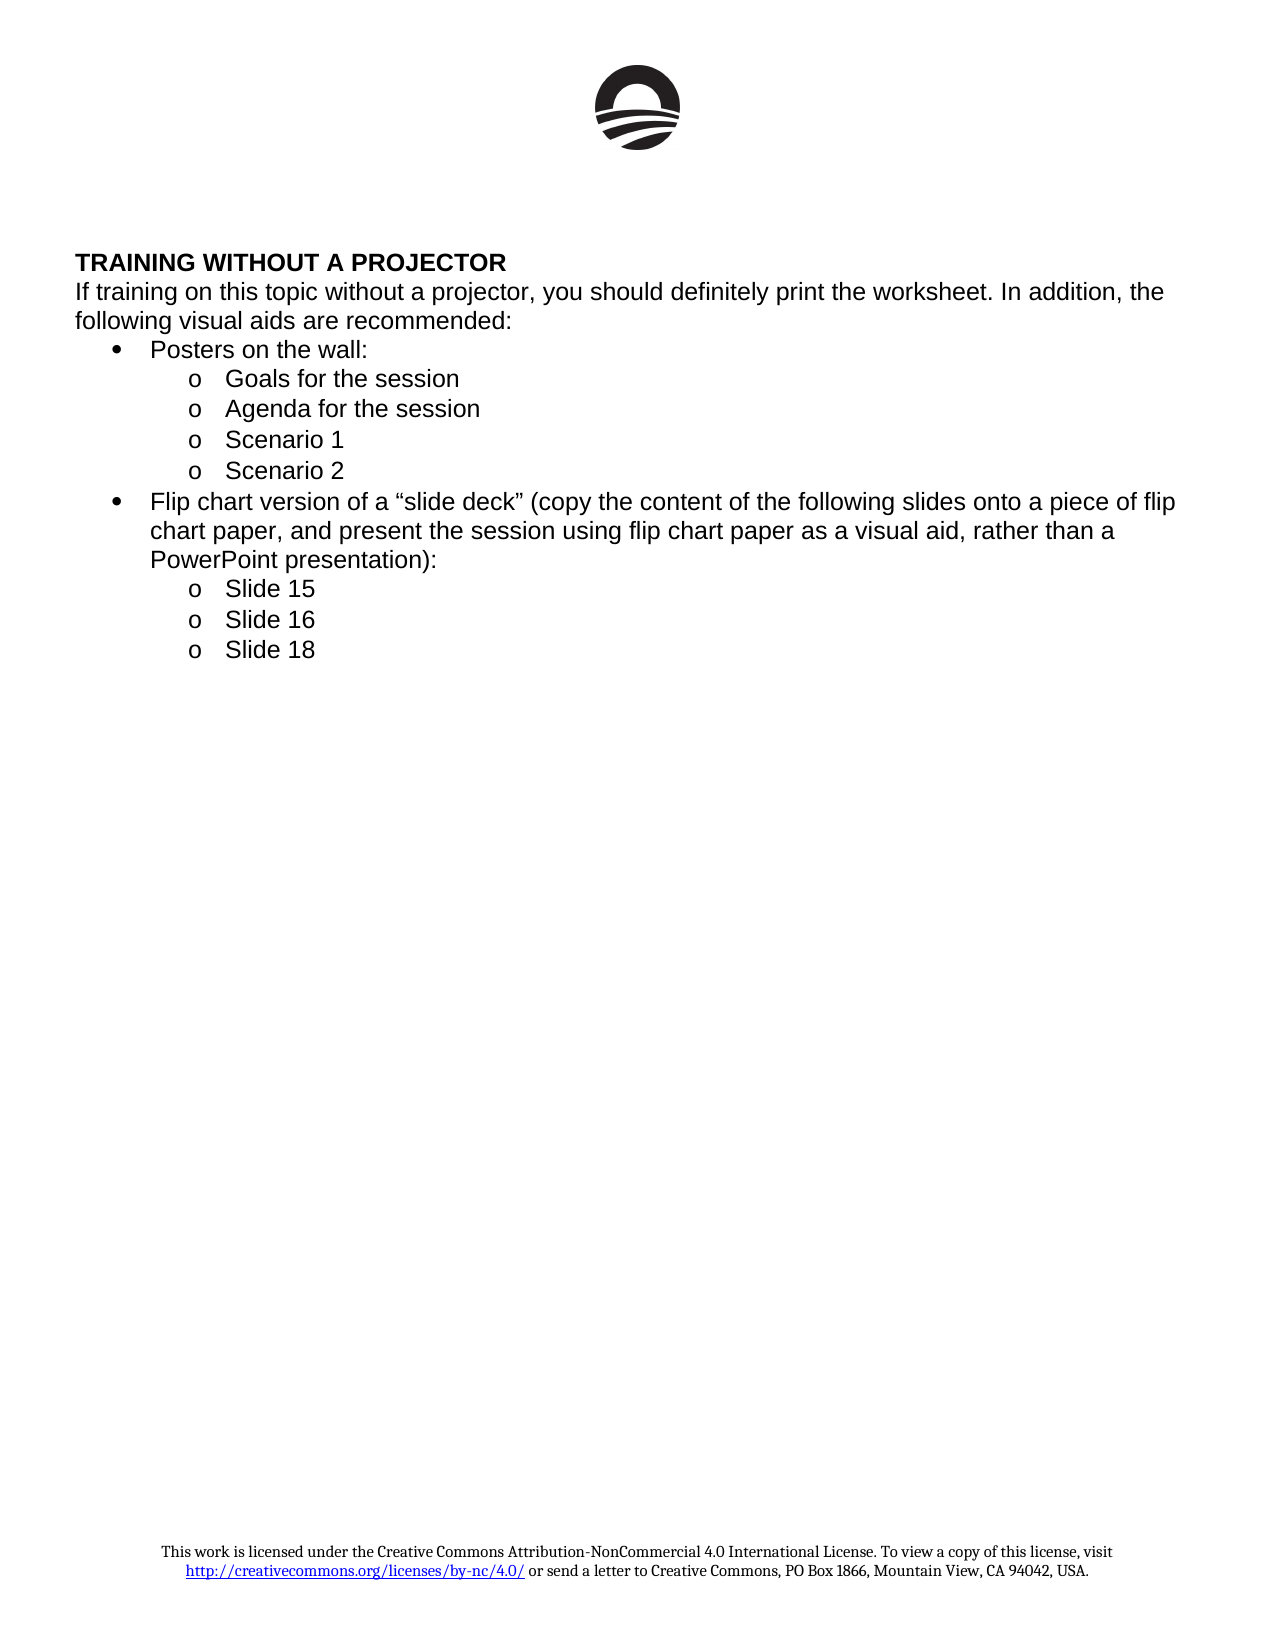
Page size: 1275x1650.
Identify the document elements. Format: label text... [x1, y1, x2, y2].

list Scenario 2 [187, 456, 1200, 487]
list Slide 16 [187, 604, 1200, 636]
list Posters on the wall: [112, 335, 1200, 363]
list Goals for the session [187, 363, 1200, 394]
list Flip chart version of a “slide deck” (copy the content of the following slides onto a piece of flip chart paper, and present the session using flip chart paper as a visual aid, rather than a PowerPoint presentation): [112, 487, 1200, 574]
picture [595, 65, 680, 150]
list TRAINING WITHOUT A PROJECTOR [75, 248, 1200, 277]
list Scenario 1 [187, 425, 1200, 456]
list Agenda for the session [187, 394, 1200, 425]
list If training on this topic without a projector, you should definitely print the worksheet. In addition, the following visual aids are recommended: [75, 277, 1200, 335]
list Slide 18 [187, 636, 1200, 666]
list Slide 15 [187, 574, 1200, 604]
